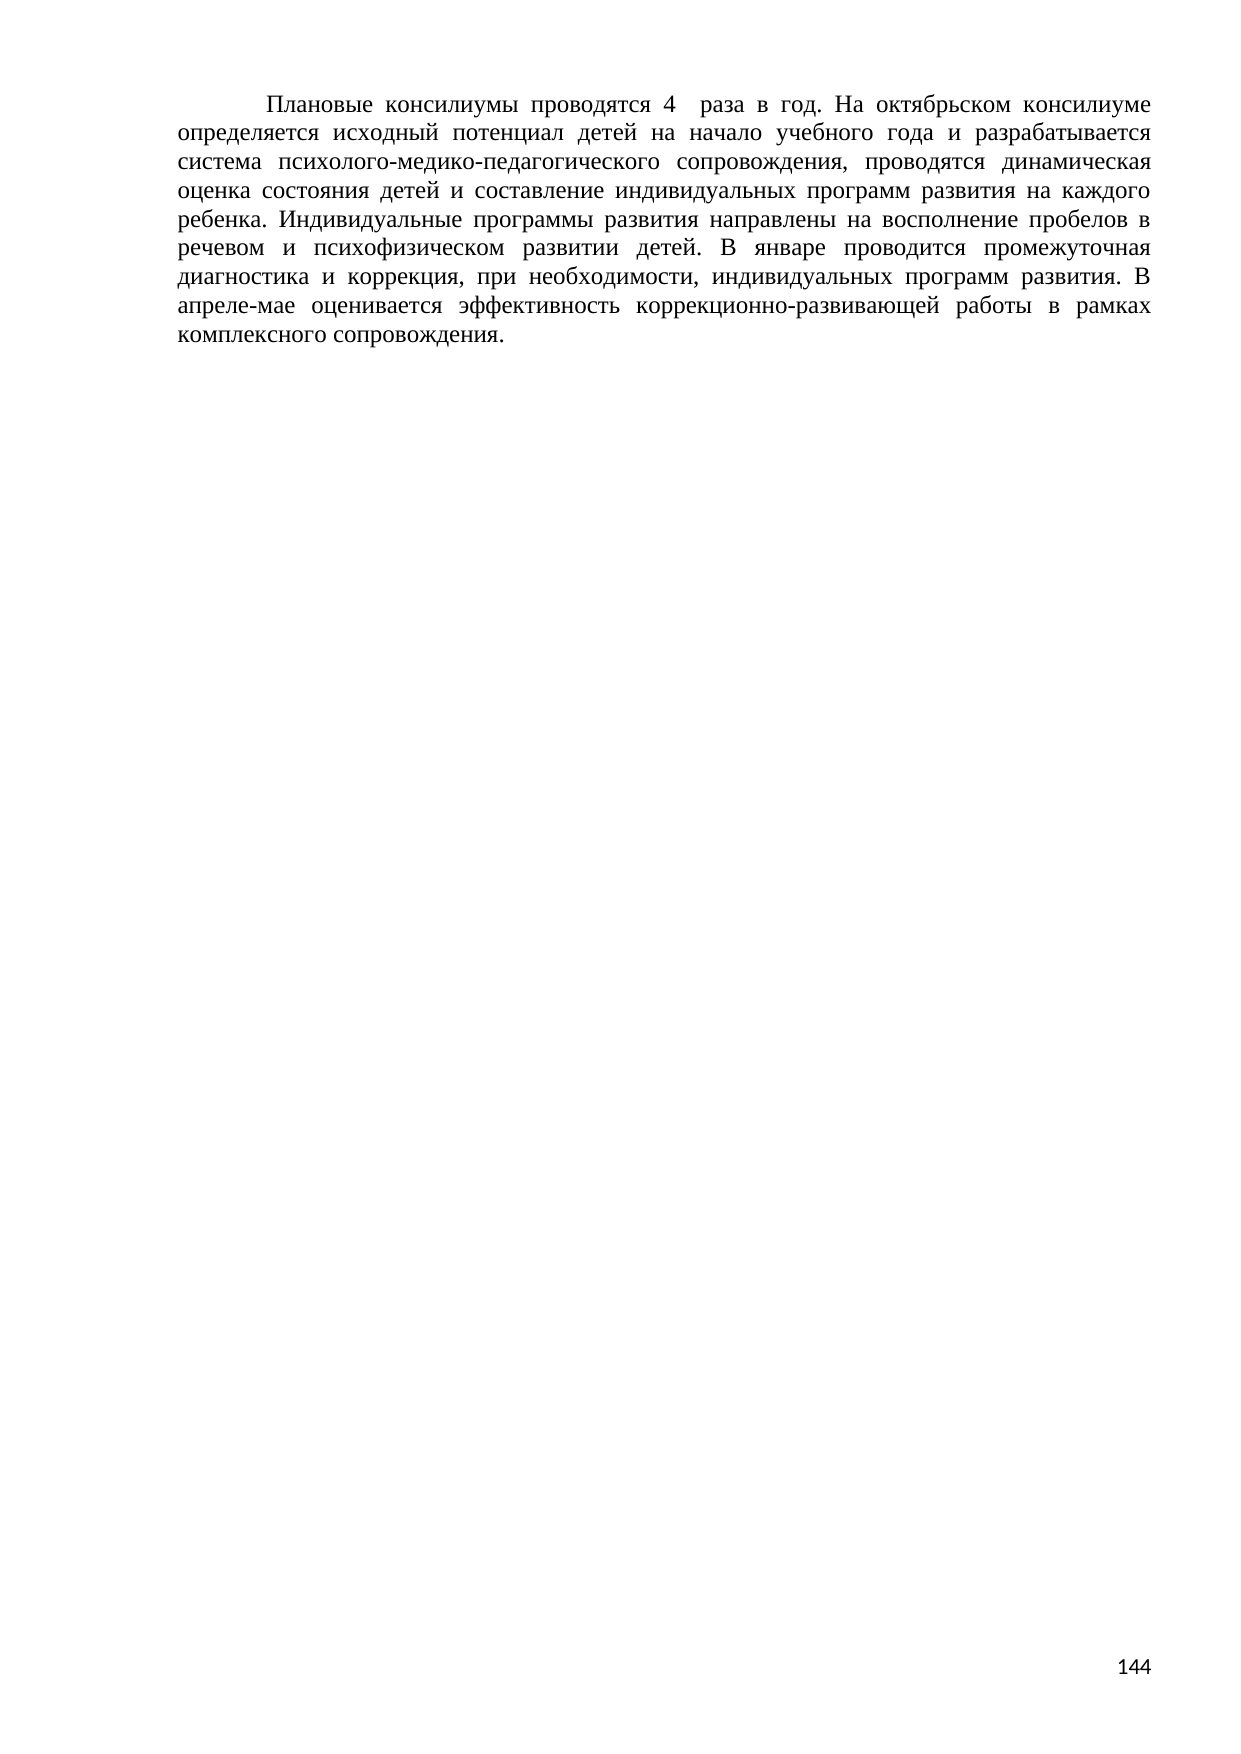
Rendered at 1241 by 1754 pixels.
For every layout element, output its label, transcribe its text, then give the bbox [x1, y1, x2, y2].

text Плановые консилиумы проводятся 4 раза в год. На октябрьском консилиуме определяется исходный потенциал детей на начало учебного года и разрабатывается система психолого-медико-педагогического сопровождения, проводятся динамическая оценка состояния детей и составление индивидуальных программ развития на каждого ребенка. Индивидуальные программы развития направлены на восполнение пробелов в речевом и психофизическом развитии детей. В январе проводится промежуточная диагностика и коррекция, при необходимости, индивидуальных программ развития. В апреле-мае оценивается эффективность коррекционно-развивающей работы в рамках комплексного сопровождения. [177, 89, 1152, 347]
